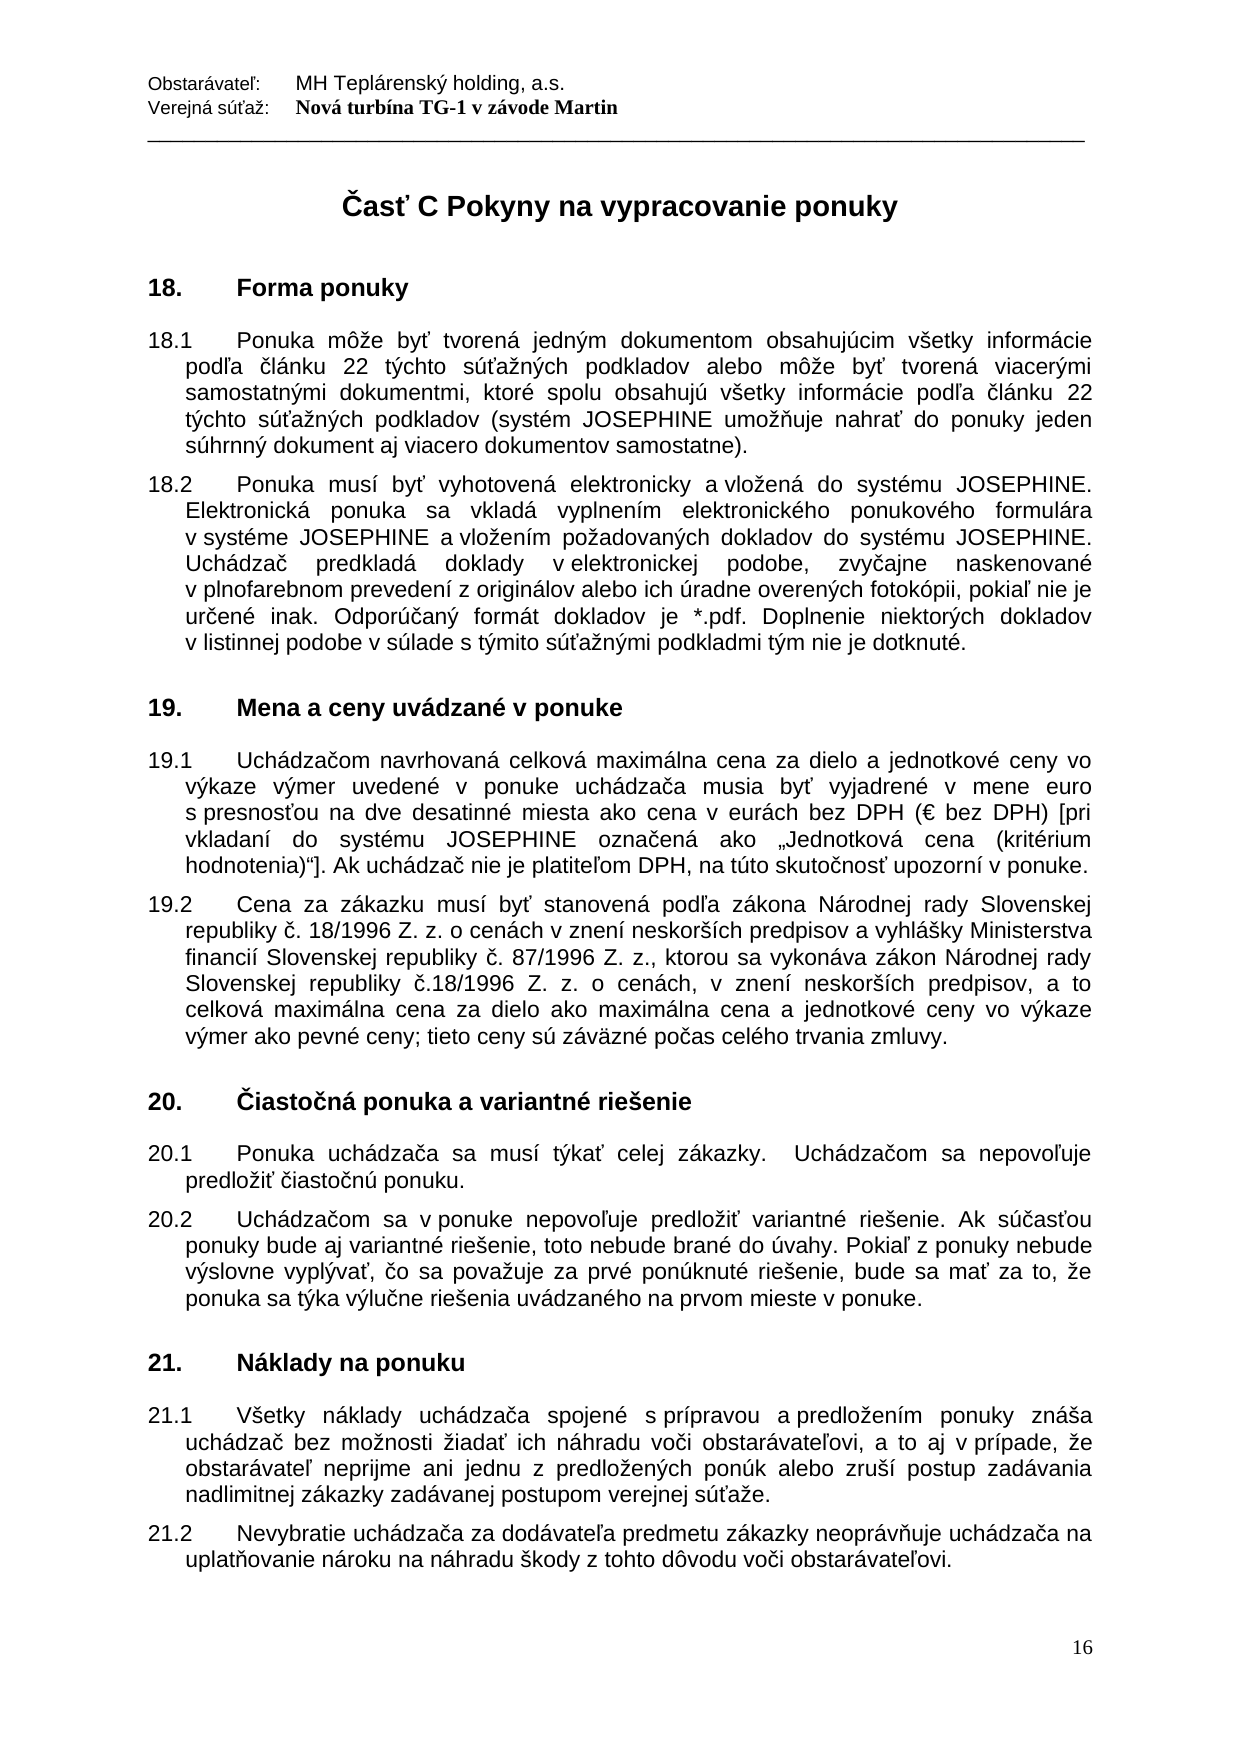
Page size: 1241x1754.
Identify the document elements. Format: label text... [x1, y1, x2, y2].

list Ponuka musí byť vyhotovená elektronicky a vložená do systému JOSEPHINE. Elektronická ponuka sa vkladá vyplnením elektronického ponukového formulára v systéme JOSEPHINE a vložením požadovaných dokladov do systému JOSEPHINE. Uchádzač predkladá doklady v elektronickej podobe, zvyčajne naskenované v plnofarebnom prevedení z originálov alebo ich úradne overených fotokópii, pokiaľ nie je určené inak. Odporúčaný formát dokladov je *.pdf. Doplnenie niektorých dokladov v listinnej podobe v súlade s týmito súťažnými podkladmi tým nie je dotknuté. [148, 471, 1092, 655]
list Ponuka môže byť tvorená jedným dokumentom obsahujúcim všetky informácie podľa článku 22 týchto súťažných podkladov alebo môže byť tvorená viacerými samostatnými dokumentmi, ktoré spolu obsahujú všetky informácie podľa článku 22 týchto súťažných podkladov (systém JOSEPHINE umožňuje nahrať do ponuky jeden súhrnný dokument aj viacero dokumentov samostatne). [148, 327, 1092, 458]
subtitle Časť Pokyny na vypracovanie ponuky [148, 189, 1092, 223]
list Nevybratie uchádzača za dodávateľa predmetu zákazky neoprávňuje uchádzača na uplatňovanie nároku na náhradu škody z tohto dôvodu voči obstarávateľovi. [148, 1520, 1092, 1573]
subtitle Mena a ceny uvádzané v ponuke [148, 693, 1092, 722]
list Všetky náklady uchádzača spojené s prípravou a predložením ponuky znáša uchádzač bez možnosti žiadať ich náhradu voči obstarávateľovi, a to aj v prípade, že obstarávateľ neprijme ani jednu z predložených ponúk alebo zruší postup zadávania nadlimitnej zákazky zadávanej postupom verejnej súťaže. [148, 1402, 1092, 1508]
subtitle Forma ponuky [148, 273, 1092, 302]
list Cena za zákazku musí byť stanovená podľa zákona Národnej rady Slovenskej republiky č. 18/1996 Z. z. o cenách v znení neskorších predpisov a vyhlášky Ministerstva financií Slovenskej republiky č. 87/1996 Z. z., ktorou sa vykonáva zákon Národnej rady Slovenskej republiky č.18/1996 Z. z. o cenách, v znení neskorších predpisov, a to celková maximálna cena za dielo ako maximálna cena a jednotkové ceny vo výkaze výmer ako pevné ceny; tieto ceny sú záväzné počas celého trvania zmluvy. [148, 891, 1092, 1049]
list Ponuka uchádzača sa musí týkať celej zákazky. Uchádzačom sa nepovoľuje predložiť čiastočnú ponuku. [148, 1140, 1092, 1193]
list Uchádzačom navrhovaná celková maximálna cena za dielo a jednotkové ceny vo výkaze výmer uvedené v ponuke uchádzača musia byť vyjadrené v mene euro s presnosťou na dve desatinné miesta ako cena v eurách bez DPH (€ bez DPH) [pri vkladaní do systému JOSEPHINE označená ako „Jednotková cena (kritérium hodnotenia)“]. Ak uchádzač nie je platiteľom DPH, na túto skutočnosť upozorní v ponuke. [148, 747, 1092, 878]
subtitle Náklady na ponuku [148, 1348, 1092, 1377]
subtitle Čiastočná ponuka a variantné riešenie [148, 1087, 1092, 1115]
list Uchádzačom sa v ponuke nepovoľuje predložiť variantné riešenie. Ak súčasťou ponuky bude aj variantné riešenie, toto nebude brané do úvahy. Pokiaľ z ponuky nebude výslovne vyplývať, čo sa považuje za prvé ponúknuté riešenie, bude sa mať za to, že ponuka sa týka výlučne riešenia uvádzaného na prvom mieste v ponuke. [148, 1206, 1092, 1311]
